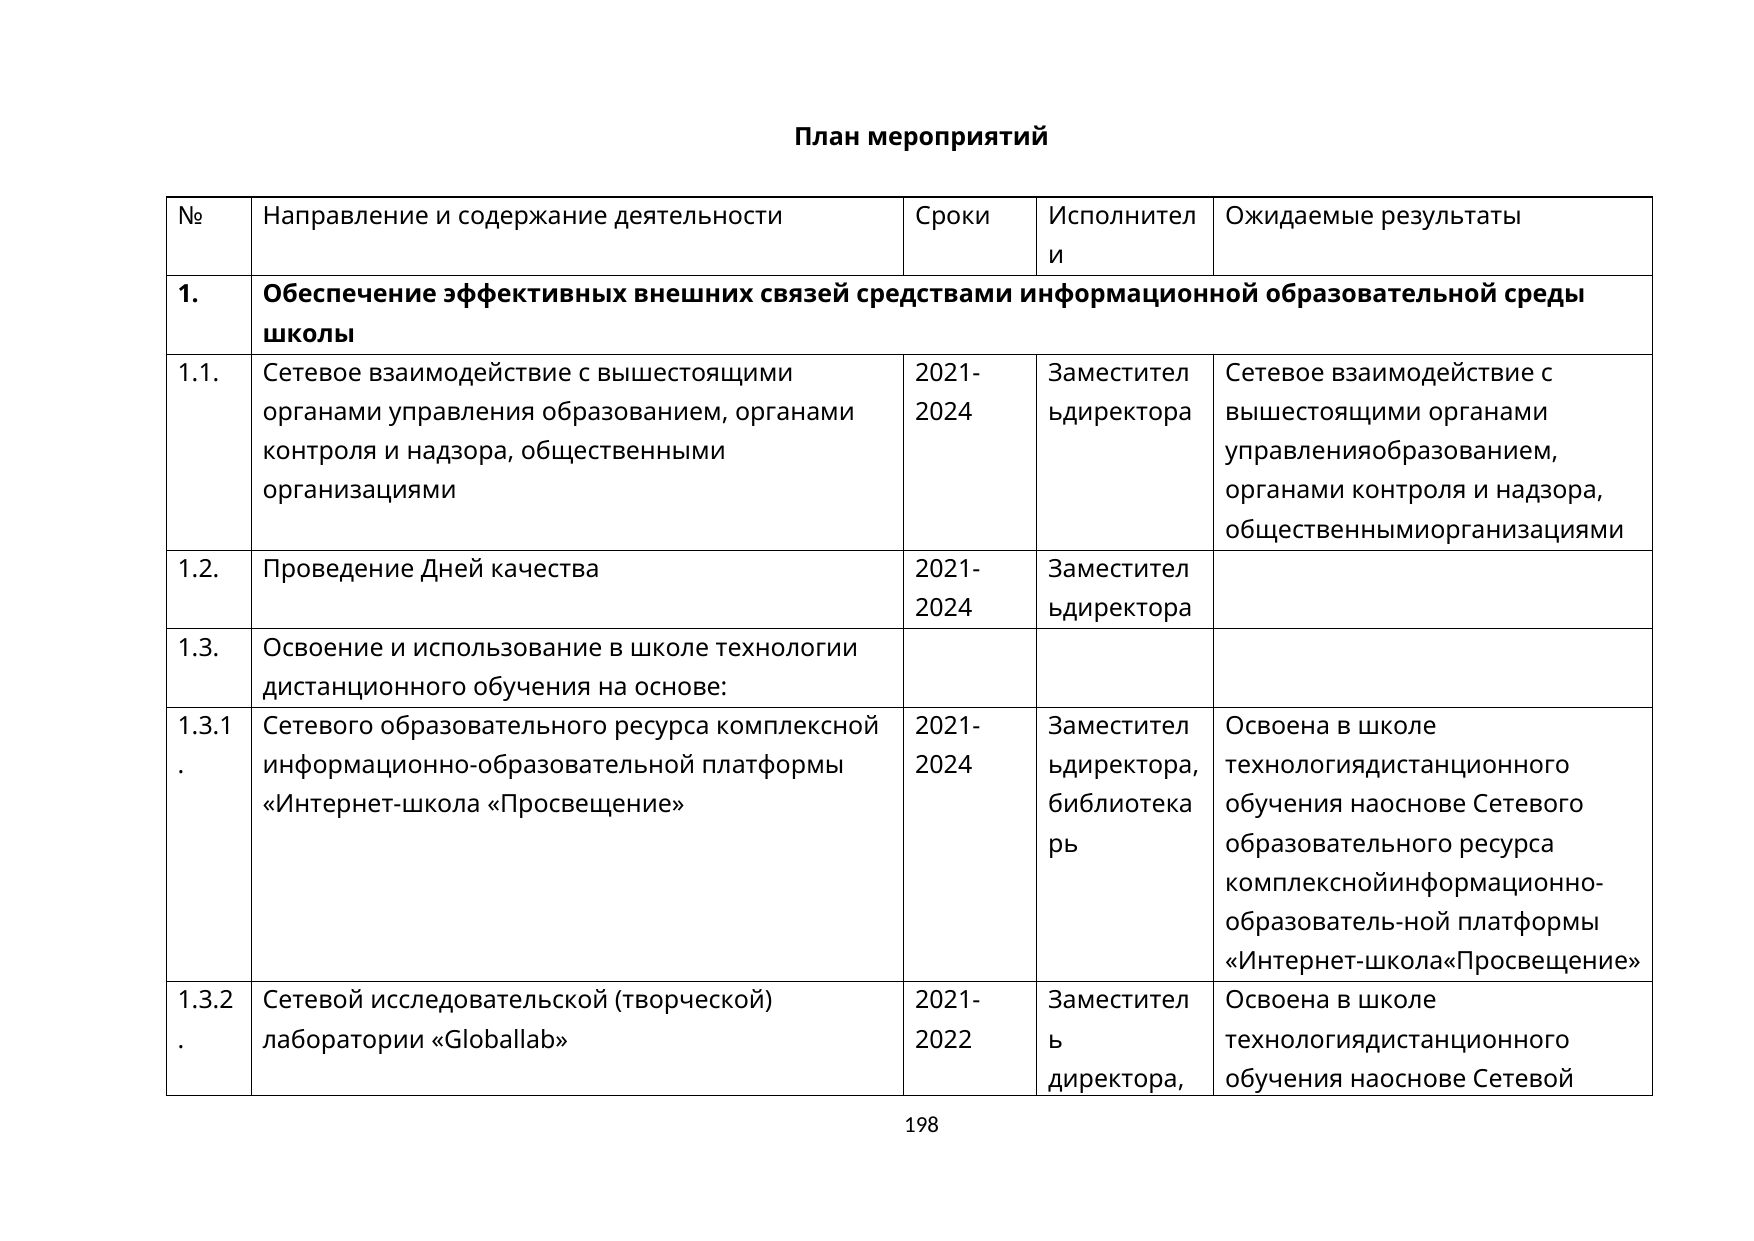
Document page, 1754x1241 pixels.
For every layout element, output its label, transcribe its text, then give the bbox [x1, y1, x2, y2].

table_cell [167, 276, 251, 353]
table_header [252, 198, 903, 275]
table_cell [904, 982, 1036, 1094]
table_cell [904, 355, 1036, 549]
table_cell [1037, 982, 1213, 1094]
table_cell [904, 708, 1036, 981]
text План мероприятий [177, 118, 1665, 152]
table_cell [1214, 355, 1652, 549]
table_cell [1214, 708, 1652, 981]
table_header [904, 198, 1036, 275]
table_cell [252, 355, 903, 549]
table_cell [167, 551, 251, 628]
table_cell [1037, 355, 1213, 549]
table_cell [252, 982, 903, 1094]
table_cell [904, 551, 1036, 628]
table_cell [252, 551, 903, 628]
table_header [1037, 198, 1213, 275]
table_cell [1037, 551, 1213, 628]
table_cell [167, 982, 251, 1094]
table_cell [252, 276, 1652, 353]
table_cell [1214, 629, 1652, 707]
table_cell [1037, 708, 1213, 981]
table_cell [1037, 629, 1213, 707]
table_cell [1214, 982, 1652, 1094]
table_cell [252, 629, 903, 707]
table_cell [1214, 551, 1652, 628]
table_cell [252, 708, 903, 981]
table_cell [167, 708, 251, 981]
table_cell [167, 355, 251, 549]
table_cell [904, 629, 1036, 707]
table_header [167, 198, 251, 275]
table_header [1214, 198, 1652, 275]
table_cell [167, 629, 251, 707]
